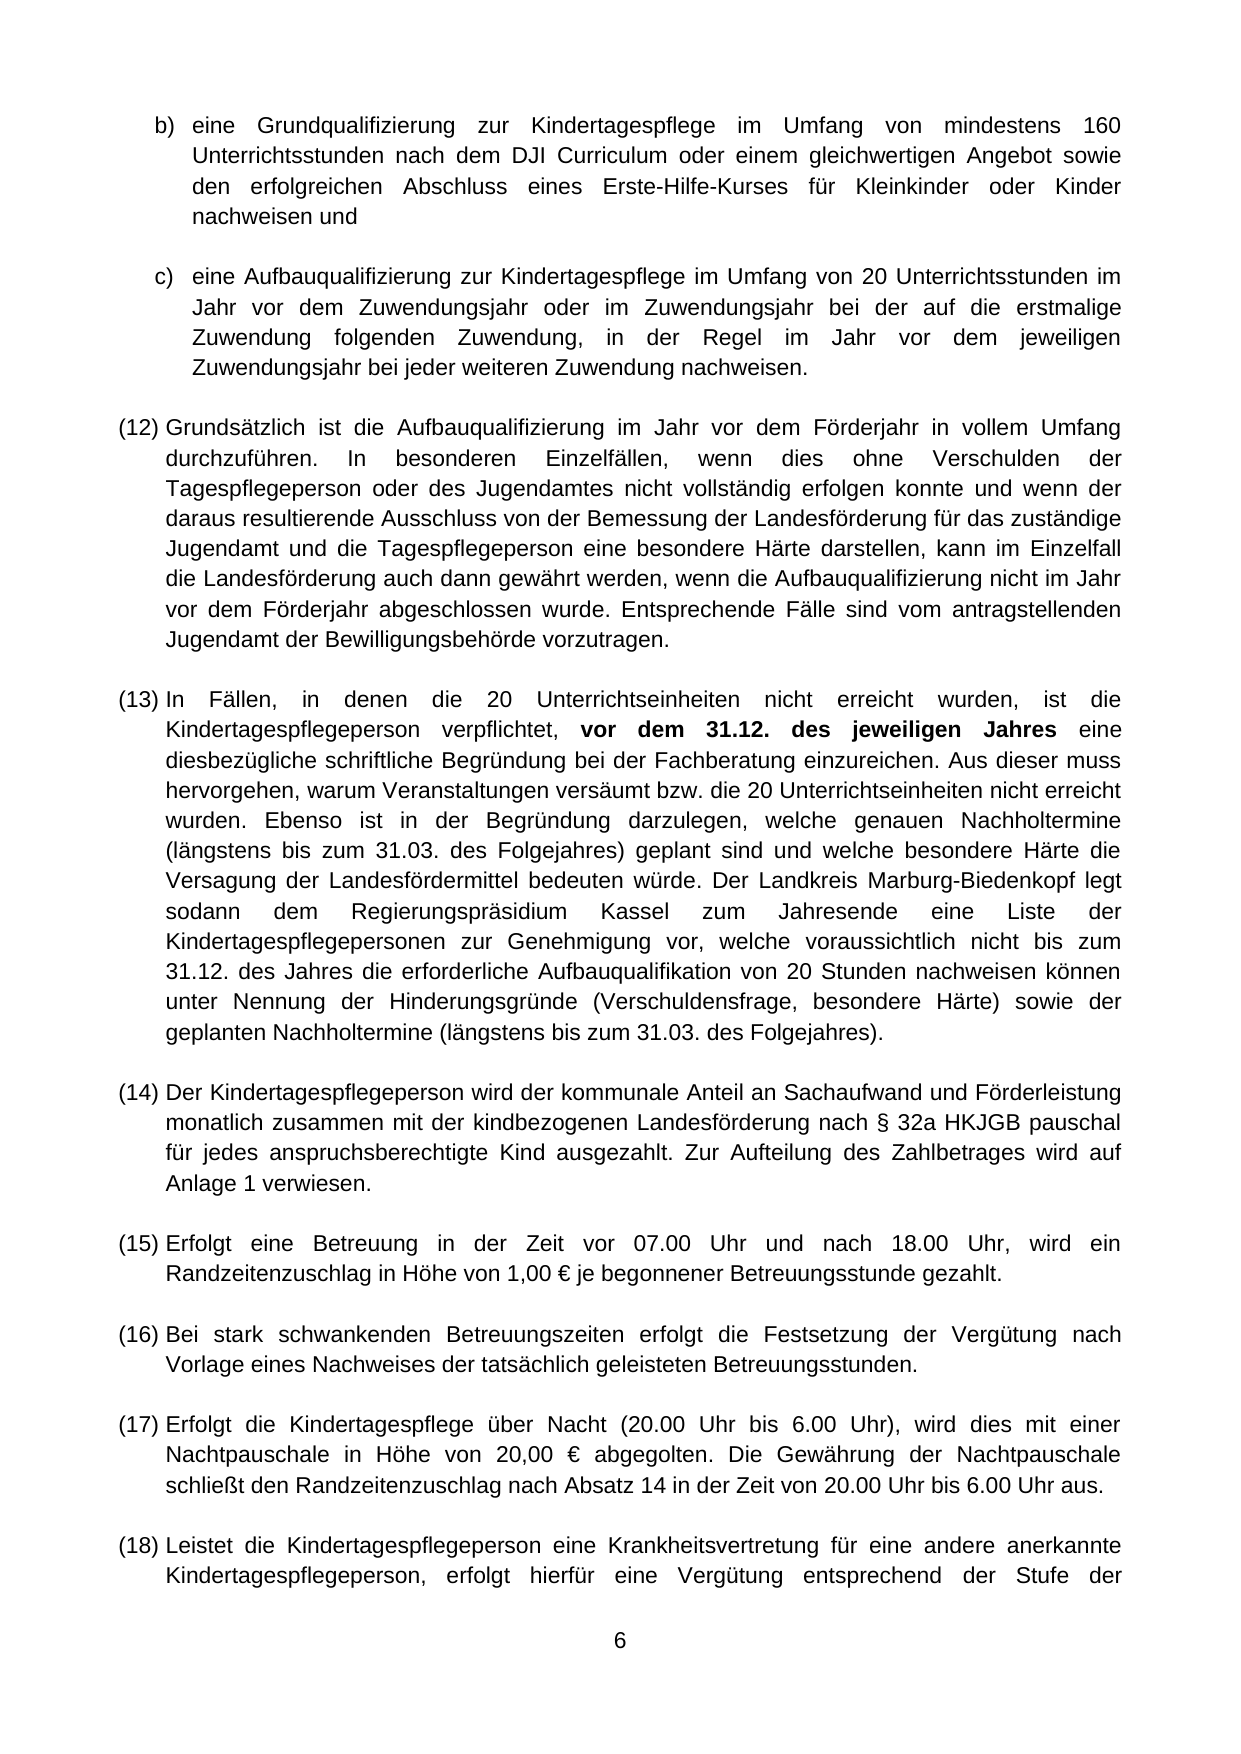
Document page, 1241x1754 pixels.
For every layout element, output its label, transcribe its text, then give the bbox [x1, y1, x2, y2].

list Erfolgt die Kindertagespflege über Nacht (20.00 Uhr bis 6.00 Uhr), wird dies mit einer Nachtpauschale in Höhe von 20,00 € abgegolten. Die Gewährung der Nachtpauschale schließt den Randzeitenzuschlag nach Absatz 14 in der Zeit von 20.00 Uhr bis 6.00 Uhr aus. [118, 1411, 1122, 1498]
list In Fällen, in denen die 20 Unterrichtseinheiten nicht erreicht wurden, ist die Kindertagespflegeperson verpflichtet, vor dem 31.12. des jeweiligen Jahres eine diesbezügliche schriftliche Begründung bei der Fachberatung einzureichen. Aus dieser muss hervorgehen, warum Veranstaltungen versäumt bzw. die 20 Unterrichtseinheiten nicht erreicht wurden. Ebenso ist in der Begründung darzulegen, welche genauen Nachholtermine (längstens bis zum 31.03. des Folgejahres) geplant sind und welche besondere Härte die Versagung der Landesfördermittel bedeuten würde. Der Landkreis Marburg-Biedenkopf legt sodann dem Regierungspräsidium Kassel zum Jahresende eine Liste der Kindertagespflegepersonen zur Genehmigung vor, welche voraussichtlich nicht bis zum 31.12. des Jahres die erforderliche Aufbauqualifikation von 20 Stunden nachweisen können unter Nennung der Hinderungsgründe (Verschuldensfrage, besondere Härte) sowie der geplanten Nachholtermine (längstens bis zum 31.03. des Folgejahres). [118, 686, 1122, 1045]
list Erfolgt eine Betreuung in der Zeit vor 07.00 Uhr und nach 18.00 Uhr, wird ein Randzeitenzuschlag in Höhe von 1,00 € je begonnener Betreuungsstunde gezahlt. [118, 1230, 1122, 1286]
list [118, 1532, 1122, 1588]
list Bei stark schwankenden Betreuungszeiten erfolgt die Festsetzung der Vergütung nach Vorlage eines Nachweises der tatsächlich geleisteten Betreuungsstunden. [118, 1321, 1122, 1377]
list eine Aufbauqualifizierung zur Kindertagespflege im Umfang von 20 Unterrichtsstunden im Jahr vor dem Zuwendungsjahr oder im Zuwendungsjahr bei der auf die erstmalige Zuwendung folgenden Zuwendung, in der Regel im Jahr vor dem jeweiligen Zuwendungsjahr bei jeder weiteren Zuwendung nachweisen. [154, 263, 1122, 380]
list Grundsätzlich ist die Aufbauqualifizierung im Jahr vor dem Förderjahr in vollem Umfang durchzuführen. In besonderen Einzelfällen, wenn dies ohne Verschulden der Tagespflegeperson oder des Jugendamtes nicht vollständig erfolgen konnte und wenn der daraus resultierende Ausschluss von der Bemessung der Landesförderung für das zuständige Jugendamt und die Tagespflegeperson eine besondere Härte darstellen, kann im Einzelfall die Landesförderung auch dann gewährt werden, wenn die Aufbauqualifizierung nicht im Jahr vor dem Förderjahr abgeschlossen wurde. Entsprechende Fälle sind vom antragstellenden Jugendamt der Bewilligungsbehörde vorzutragen. [118, 414, 1122, 652]
list eine Grundqualifizierung zur Kindertagespflege im Umfang von mindestens 160 Unterrichtsstunden nach dem DJI Curriculum oder einem gleichwertigen Angebot sowie den erfolgreichen Abschluss eines Erste-Hilfe-Kurses für Kleinkinder oder Kinder nachweisen und [154, 112, 1122, 229]
list Der Kindertagespflegeperson wird der kommunale Anteil an Sachaufwand und Förderleistung monatlich zusammen mit der kindbezogenen Landesförderung nach § 32a HKJGB pauschal für jedes anspruchsberechtigte Kind ausgezahlt. Zur Aufteilung des Zahlbetrages wird auf Anlage 1 verwiesen. [118, 1079, 1122, 1196]
